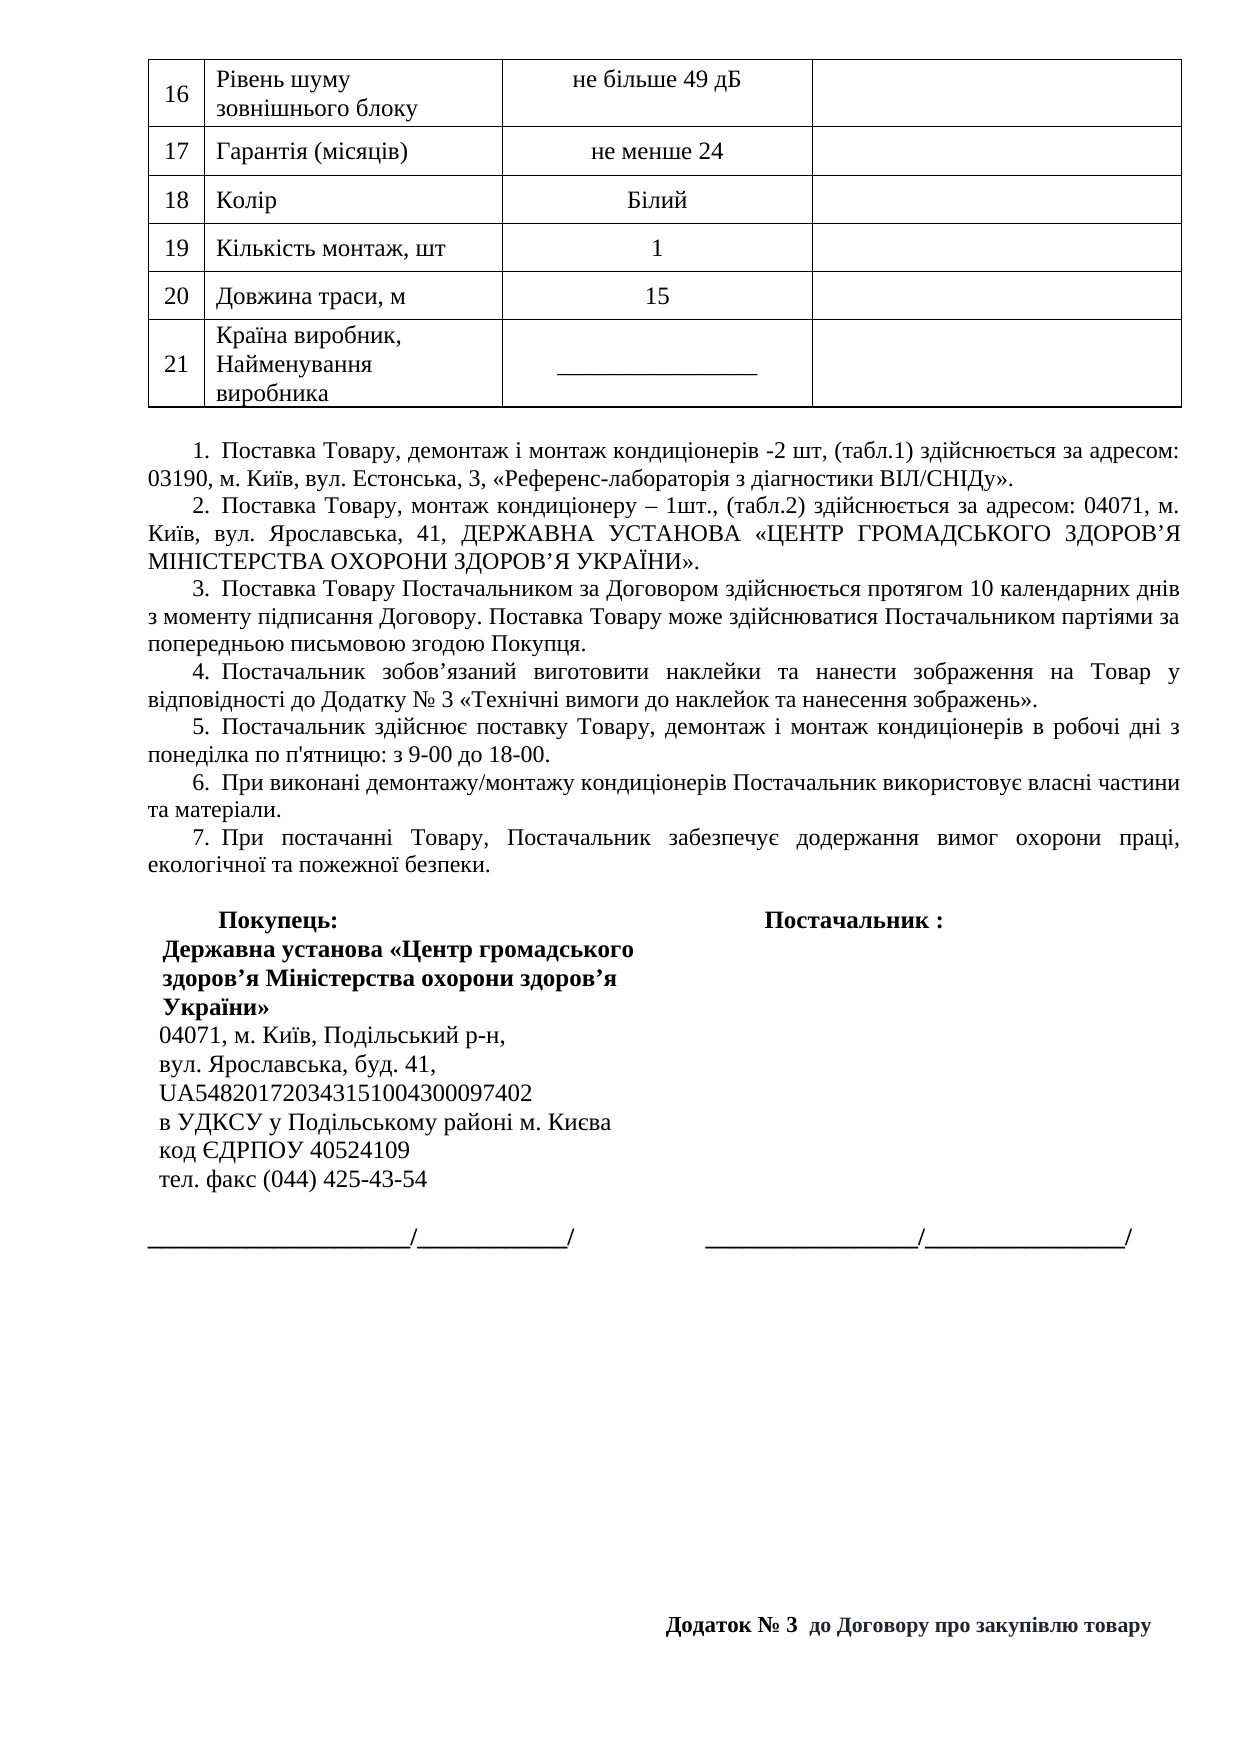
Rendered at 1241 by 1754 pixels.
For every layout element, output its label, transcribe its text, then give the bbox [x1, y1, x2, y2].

text Додаток № 3 до Договору про закупівлю товару [148, 1611, 1152, 1638]
list При виконані демонтажу/монтажу кондиціонерів Постачальник використовує власні частини та матеріали. [148, 767, 1181, 823]
table_cell 19 [149, 224, 204, 271]
table_cell [813, 320, 1181, 406]
table_cell [813, 127, 1181, 174]
table_cell 1 [503, 224, 812, 271]
table_cell [813, 272, 1181, 319]
table_cell 16 [149, 60, 204, 126]
table_cell Кількість монтаж, шт [205, 224, 502, 271]
table_cell [813, 176, 1181, 223]
table_header Постачальник : [694, 906, 1225, 1193]
table_cell не більше 49 дБ [503, 60, 812, 126]
table_cell 21 [149, 320, 204, 406]
table_cell 15 [503, 272, 812, 319]
table_header Покупець: Державна установа «Центр громадського здоров’я Міністерства охорони здоров’я України» 04071, м. Київ, Подільський р-н, вул. Ярославська, буд. 41, UA548201720343151004300097402 в УДКСУ у Подільському районі м. Києва код ЄДРПОУ 40524109 тел. факс (044) 425-43-54 [148, 906, 694, 1193]
list Поставка Товару Постачальником за Договором здійснюється протягом 10 календарних днів з моменту підписання Договору. Поставка Товару може здійснюватися Постачальником партіями за попередньою письмовою згодою Покупця. [148, 574, 1181, 657]
list При постачанні Товару, Постачальник забезпечує додержання вимог охорони праці, екологічної та пожежної безпеки. [148, 823, 1181, 878]
list Поставка Товару, монтаж кондиціонеру – 1шт., (табл.2) здійснюється за адресом: 04071, м. Київ, вул. Ярославська, 41, ДЕРЖАВНА УСТАНОВА «ЦЕНТР ГРОМАДСЬКОГО ЗДОРОВ’Я МІНІСТЕРСТВА ОХОРОНИ ЗДОРОВ’Я УКРАЇНИ». [148, 491, 1181, 574]
table_cell 17 [149, 127, 204, 174]
list Постачальник зобов’язаний виготовити наклейки та нанести зображення на Товар у відповідності до Додатку № 3 «Технічні вимоги до наклейок та нанесення зображень». [148, 657, 1181, 712]
table_cell [813, 60, 1181, 126]
table_cell не менше 24 [503, 127, 812, 174]
list Поставка Товару, демонтаж і монтаж кондиціонерів -2 шт, (табл.1) здійснюється за адресом: 03190, м. Київ, вул. Естонська, 3, «Референс-лабораторія з діагностики ВІЛ/СНІДу». [148, 436, 1181, 491]
table_cell ________________ [503, 320, 812, 406]
table_cell Довжина траси, м [205, 272, 502, 319]
table_cell Колір [205, 176, 502, 223]
table_cell Країна виробник, Найменування виробника [205, 320, 502, 406]
table_cell 18 [149, 176, 204, 223]
table_cell Білий [503, 176, 812, 223]
table_cell Рівень шуму зовнішнього блоку [205, 60, 502, 126]
list Постачальник здійснює поставку Товару, демонтаж і монтаж кондиціонерів в робочі дні з понеділка по п'ятницю: з 9-00 до 18-00. [148, 712, 1181, 767]
table_cell Гарантія (місяців) [205, 127, 502, 174]
text _____________________/____________/ _________________/________________/ [148, 1222, 1152, 1251]
table_cell [813, 224, 1181, 271]
table_cell 20 [149, 272, 204, 319]
